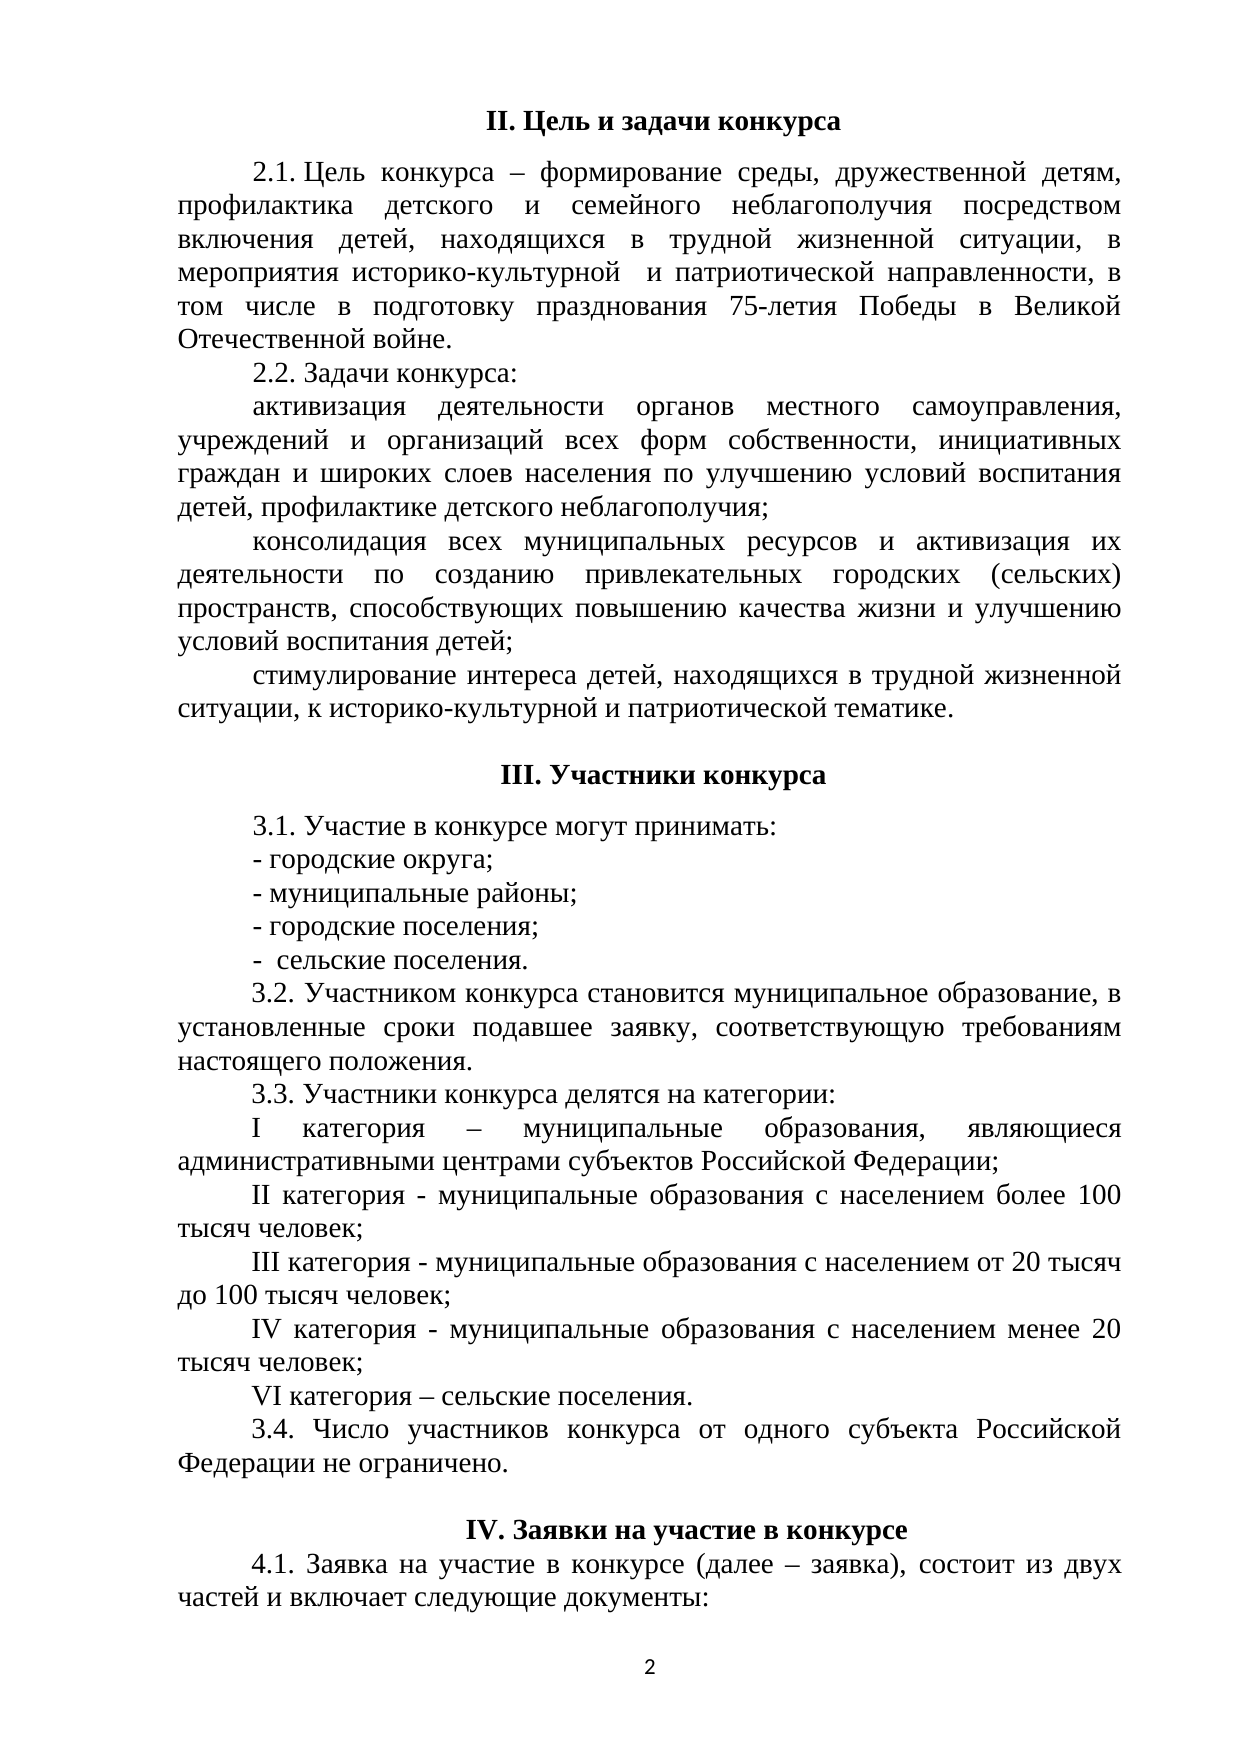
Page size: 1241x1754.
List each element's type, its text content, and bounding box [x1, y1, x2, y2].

text - сельские поселения. [177, 942, 1122, 976]
text 3.2. Участником конкурса становится муниципальное образование, в установленные сроки подавшее заявку, соответствующую требованиям настоящего положения. [177, 976, 1122, 1076]
text 3.1. Участие в конкурсе могут принимать: [177, 808, 1122, 841]
text III. Участники конкурса [177, 757, 1149, 791]
text консолидация всех муниципальных ресурсов и активизация их деятельности по созданию привлекательных городских (сельских) пространств, способствующих повышению качества жизни и улучшению условий воспитания детей; [177, 523, 1122, 657]
text - городские поселения; [177, 908, 1122, 942]
text III категория - муниципальные образования с населением от 20 тысяч до 100 тысяч человек; [177, 1244, 1122, 1311]
text 3.4. Число участников конкурса от одного субъекта Российской Федерации не ограничено. [177, 1412, 1122, 1479]
text - городские округа; [177, 841, 1122, 875]
text 2.1. Цель конкурса – формирование среды, дружественной детям, профилактика детского и семейного неблагополучия посредством включения детей, находящихся в трудной жизненной ситуации, в мероприятия историко-культурной и патриотической направленности, в том числе в подготовку празднования 75-летия Победы в Великой Отечественной войне. [177, 154, 1122, 355]
text II. Цель и задачи конкурса [177, 103, 1149, 137]
text 3.3. Участники конкурса делятся на категории: [177, 1076, 1122, 1110]
text I категория – муниципальные образования, являющиеся административными центрами субъектов Российской Федерации; [177, 1110, 1122, 1177]
text IV категория - муниципальные образования с населением менее 20 тысяч человек; [177, 1311, 1122, 1378]
text активизация деятельности органов местного самоуправления, учреждений и организаций всех форм собственности, инициативных граждан и широких слоев населения по улучшению условий воспитания детей, профилактике детского неблагополучия; [177, 388, 1122, 523]
text - муниципальные районы; [177, 875, 1122, 908]
text 2.2. Задачи конкурса: [177, 355, 1122, 388]
text стимулирование интереса детей, находящихся в трудной жизненной ситуации, к историко-культурной и патриотической тематике. [177, 657, 1122, 724]
text 4.1. Заявка на участие в конкурсе (далее – заявка), состоит из двух частей и включает следующие документы: [177, 1546, 1122, 1613]
text VI категория – сельские поселения. [177, 1378, 1122, 1412]
text IV. Заявки на участие в конкурсе [177, 1512, 1122, 1546]
text II категория - муниципальные образования с населением более 100 тысяч человек; [177, 1177, 1122, 1244]
